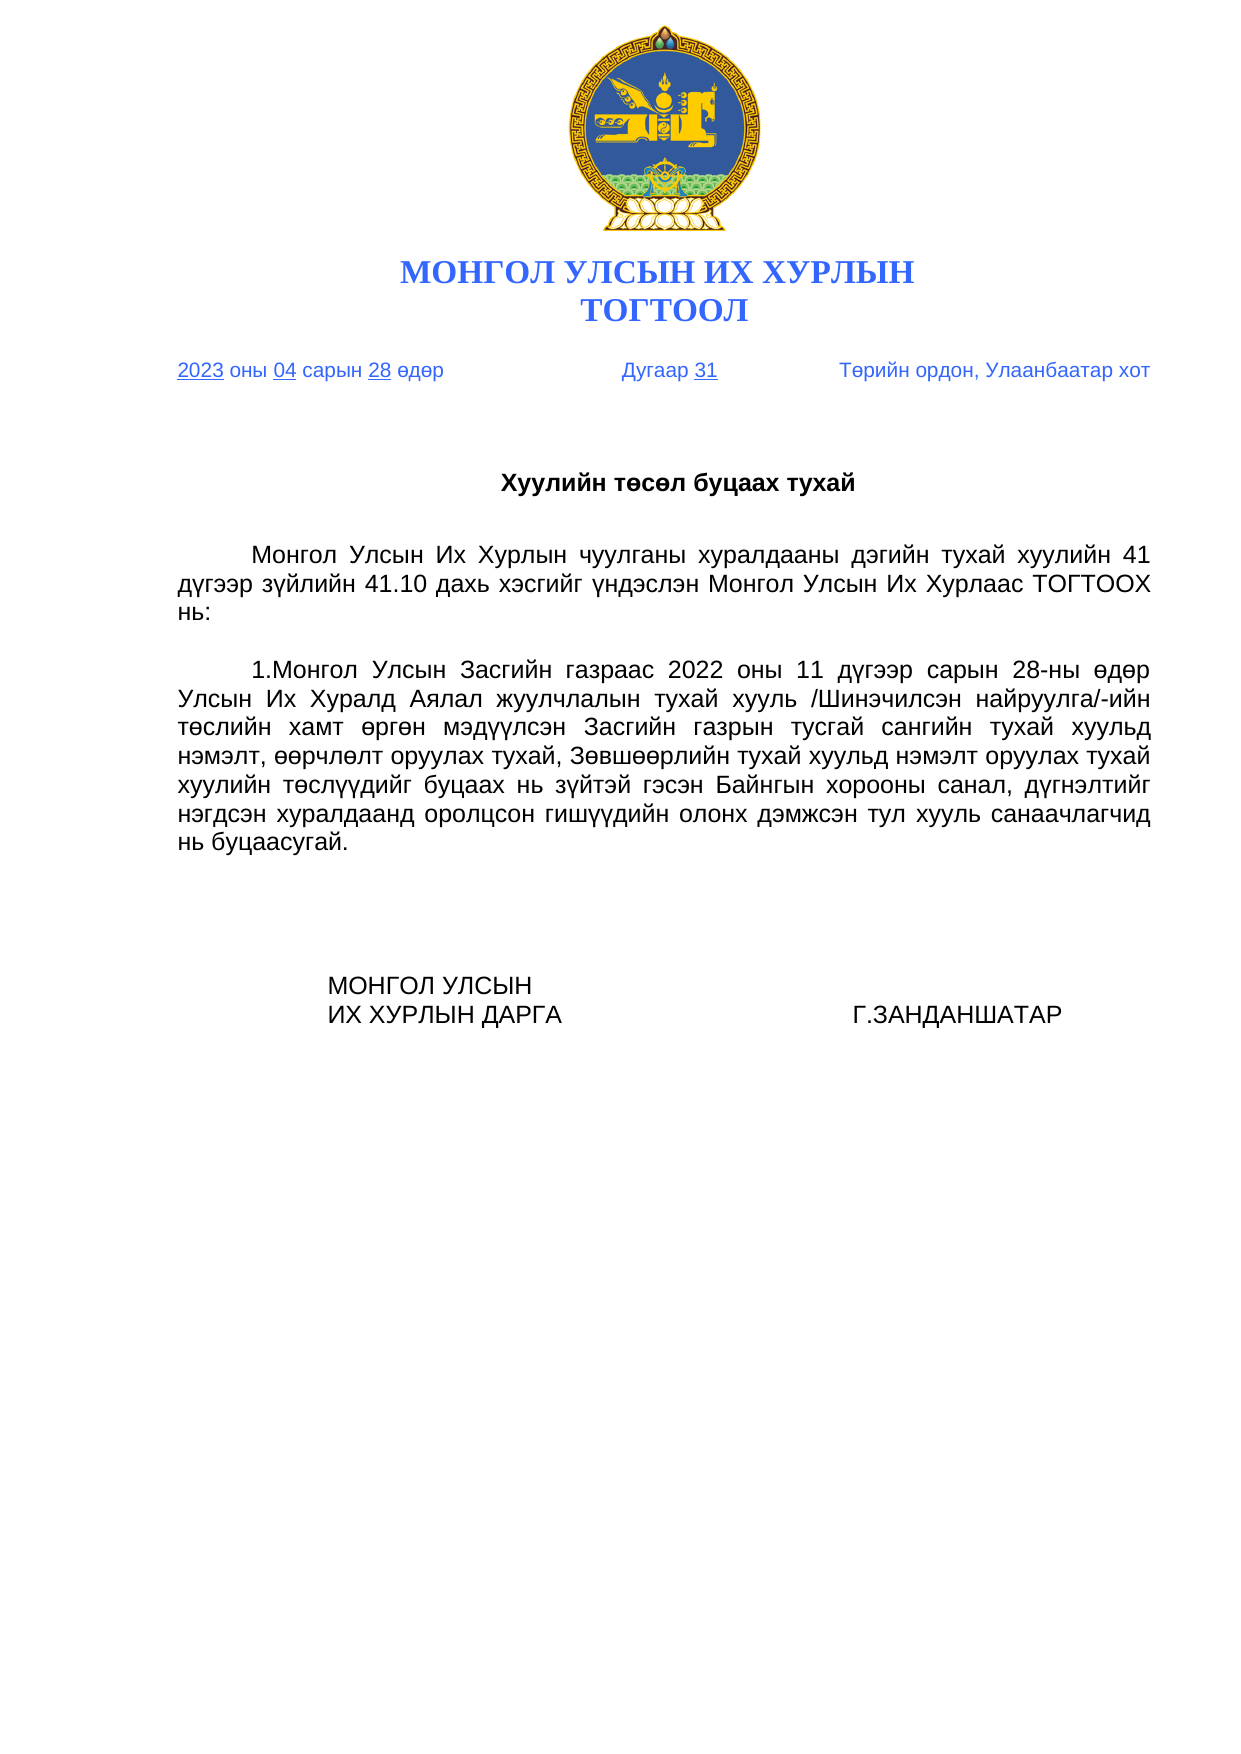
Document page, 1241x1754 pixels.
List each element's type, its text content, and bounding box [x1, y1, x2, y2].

picture [568, 24, 761, 231]
title МОНГОЛ УЛСЫН ИХ ХУРЛЫН [162, 252, 1152, 291]
text 2023 оны 04 сарын 28 өдөр Дугаар 31 Төрийн ордон, Улаанбаатар хот [177, 358, 1152, 382]
text ИХ ХУРЛЫН ДАРГА Г.ЗАНДАНШАТАР [252, 1000, 1152, 1029]
text Монгол Улсын Их Хурлын чуулганы хуралдааны дэгийн тухай хуулийн 41 дүгээр зүйлийн 41.10 дахь хэсгийг үндэслэн Монгол Улсын Их Хурлаас ТОГТООХ нь: [177, 540, 1152, 626]
subtitle ТОГТООЛ [177, 291, 1152, 329]
text МОНГОЛ УЛСЫН [252, 971, 1152, 1000]
text 1.Монгол Улсын Засгийн газраас 2022 оны 11 дүгээр сарын 28-ны өдөр Улсын Их Хуралд Аялал жуулчлалын тухай хууль /Шинэчилсэн найруулга/-ийн төслийн хамт өргөн мэдүүлсэн Засгийн газрын тусгай сангийн тухай хуульд нэмэлт, өөрчлөлт оруулах тухай, Зөвшөөрлийн тухай хуульд нэмэлт оруулах тухай хуулийн төслүүдийг буцаах нь зүйтэй гэсэн Байнгын хорооны санал, дүгнэлтийг нэгдсэн хуралдаанд оролцсон гишүүдийн олонх дэмжсэн тул хууль санаачлагчид нь буцаасугай. [177, 655, 1152, 856]
text Хуулийн төсөл буцаах тухай [177, 468, 1152, 497]
